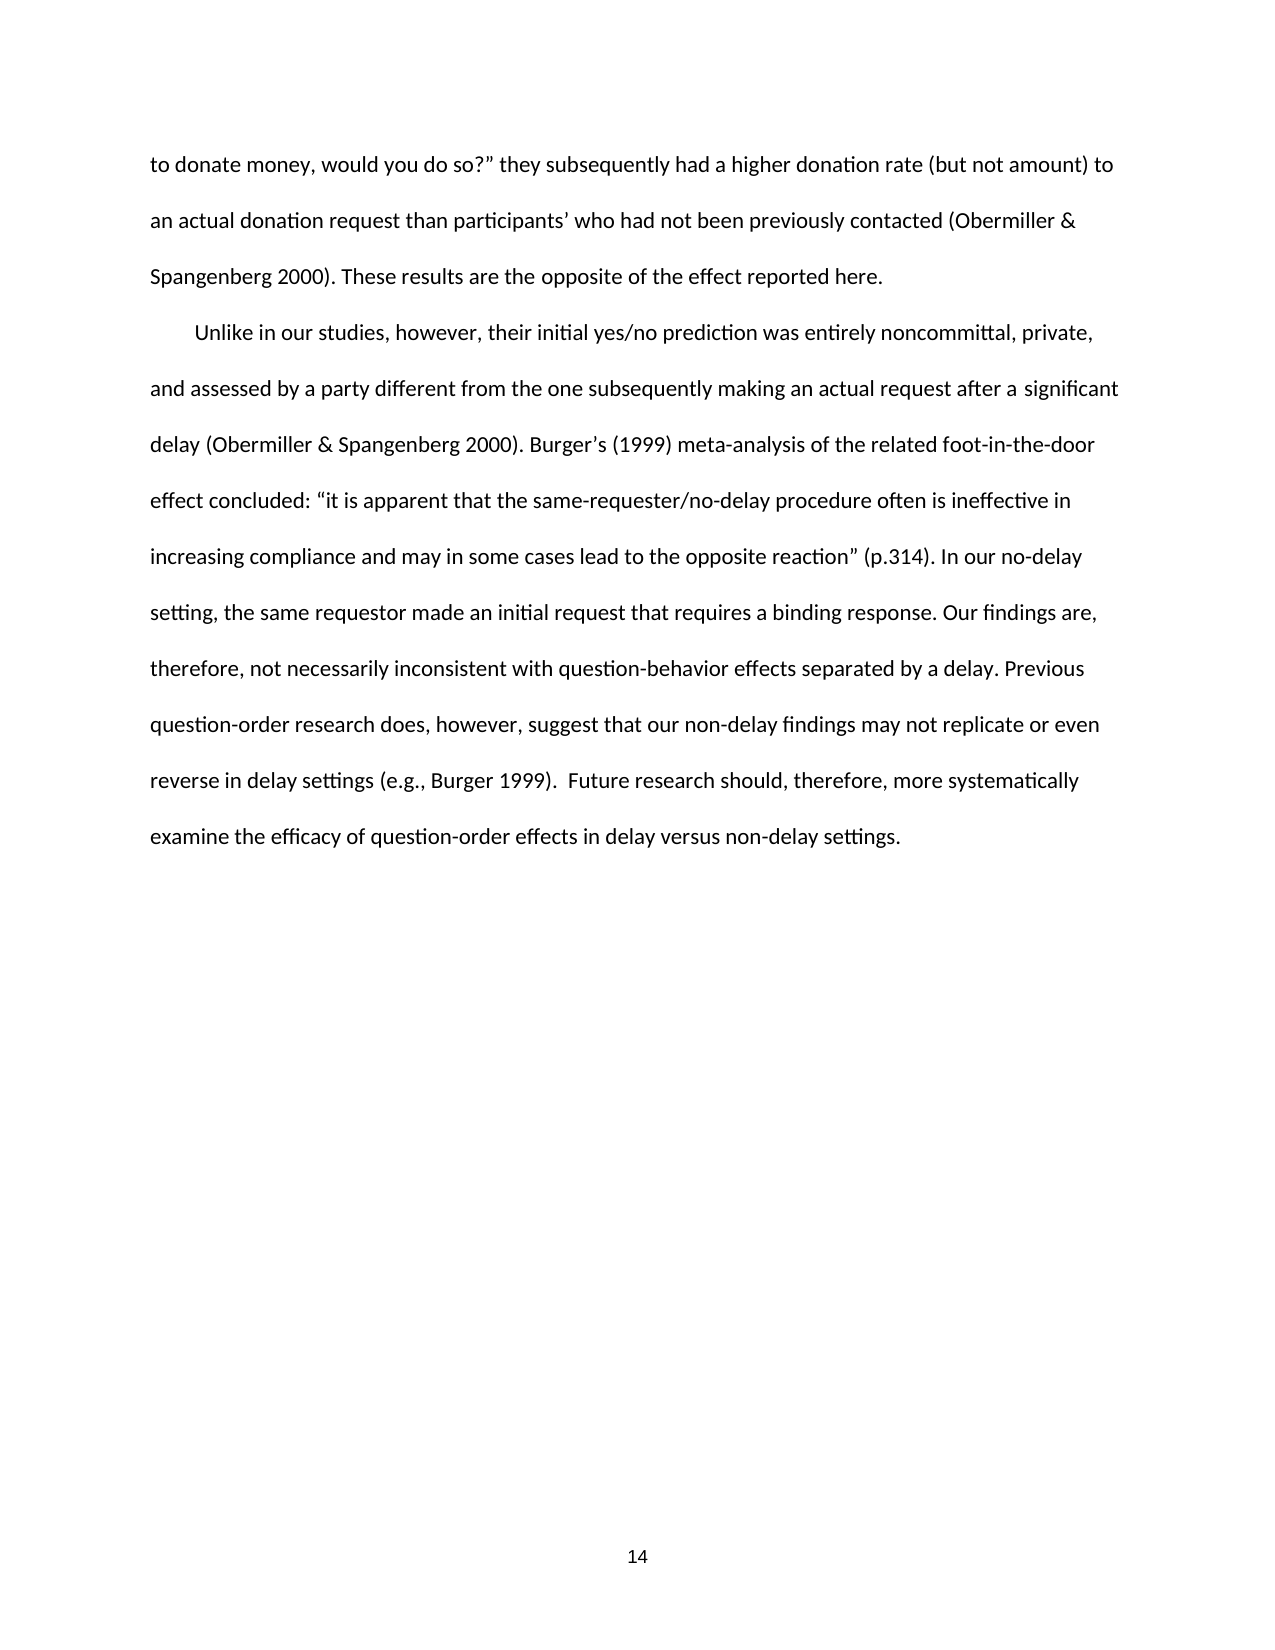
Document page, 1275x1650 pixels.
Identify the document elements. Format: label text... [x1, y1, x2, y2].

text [150, 150, 1125, 290]
text Unlike in our studies, however, their initial yes/no prediction was entirely noncommittal, private, and assessed by a party different from the one subsequently making an actual request after a significant delay (Obermiller & Spangenberg 2000). Burger’s (1999) meta-analysis of the related foot-in-the-door effect concluded: “it is apparent that the same-requester/no-delay procedure often is ineffective in increasing compliance and may in some cases lead to the opposite reaction” (p.314). In our no-delay setting, the same requestor made an initial request that requires a binding response. Our findings are, therefore, not necessarily inconsistent with question-behavior effects separated by a delay. Previous question-order research does, however, suggest that our non-delay findings may not replicate or even reverse in delay settings (e.g., Burger 1999). Future research should, therefore, more systematically examine the efficacy of question-order effects in delay versus non-delay settings. [150, 318, 1125, 851]
